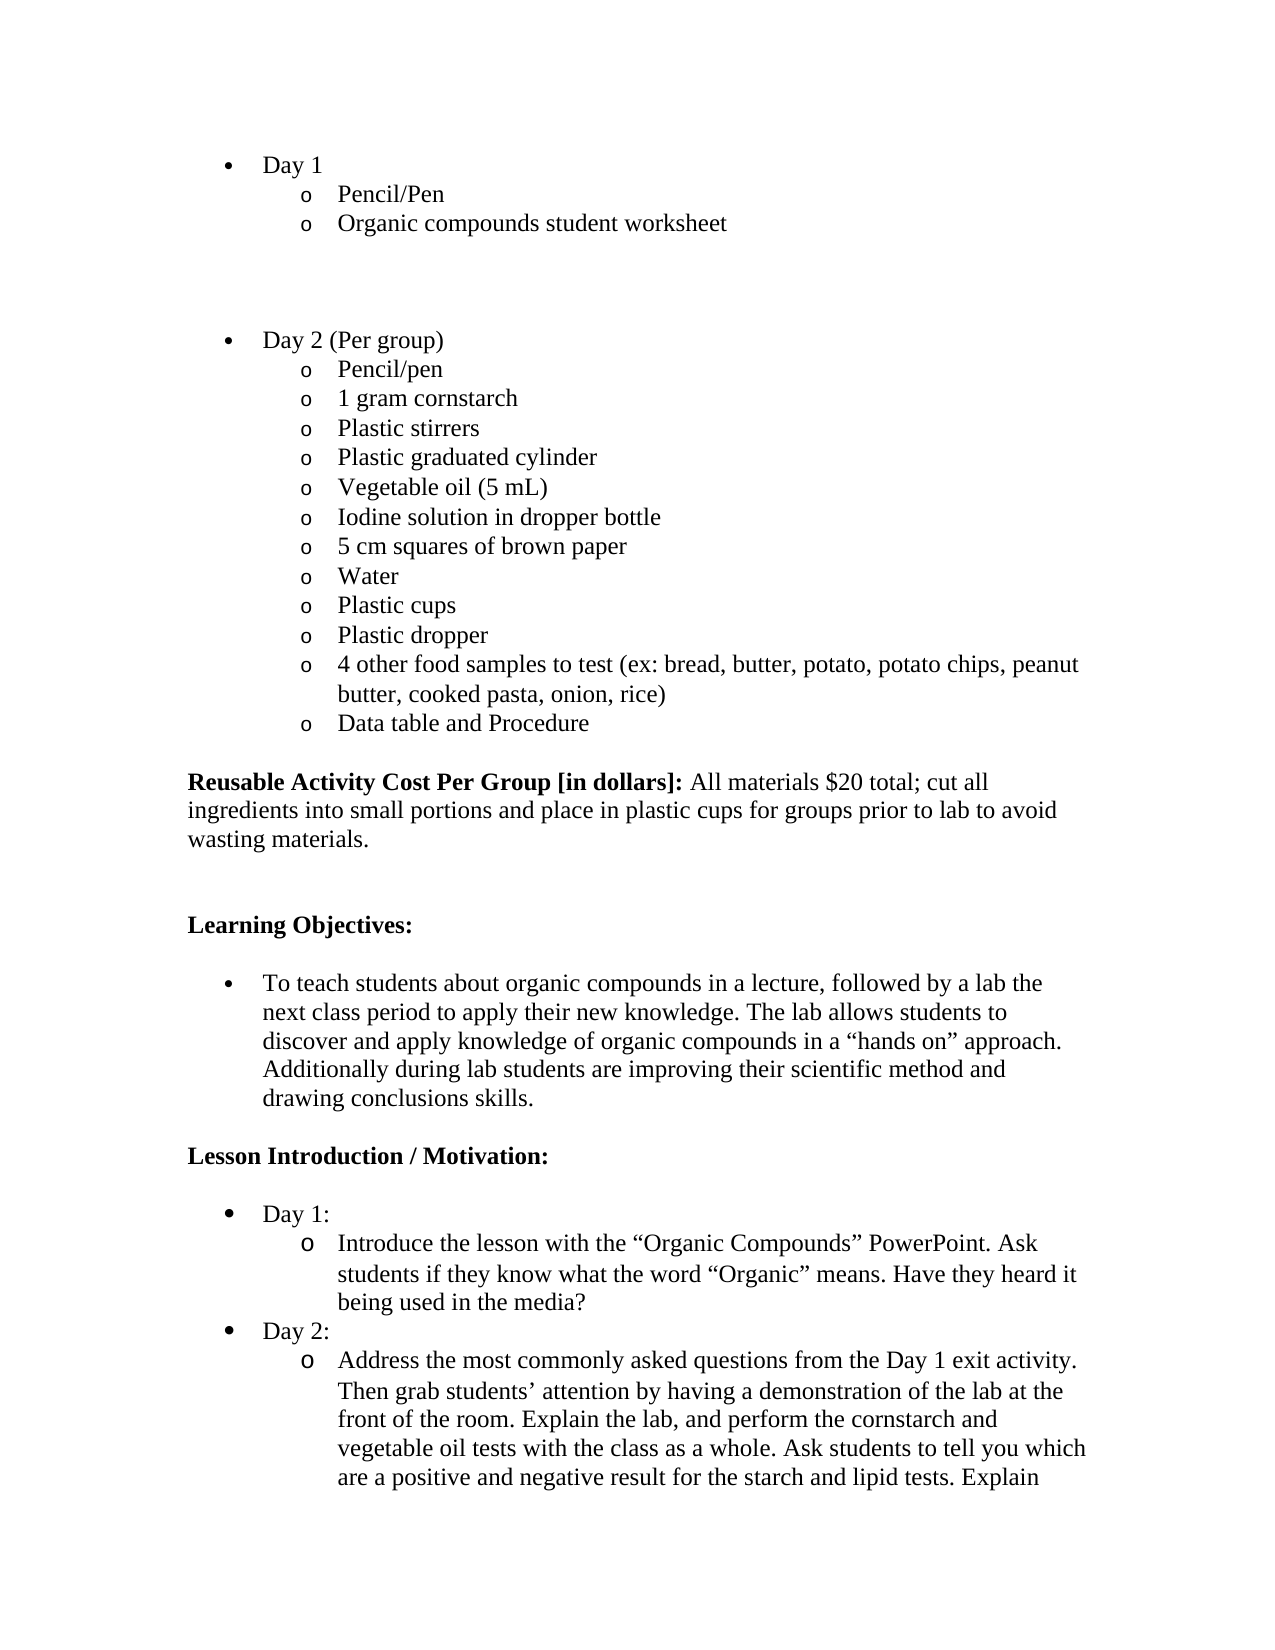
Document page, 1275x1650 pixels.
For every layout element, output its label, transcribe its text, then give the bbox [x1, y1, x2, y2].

list Organic compounds student worksheet [300, 208, 1087, 238]
text Reusable Activity Cost Per Group [in dollars]: All materials $20 total; cut all ingredients into small portions and place in plastic cups for groups prior to lab to avoid wasting materials. [187, 767, 1087, 910]
list Day 1: [225, 1199, 1087, 1228]
list Iodine solution in dropper bottle [300, 502, 1087, 531]
list Day 2 (Per group) [225, 325, 1087, 354]
list Introduce the lesson with the “Organic Compounds” PowerPoint. Ask students if they know what the word “Organic” means. Have they heard it being used in the media? [300, 1228, 1087, 1316]
list Pencil/Pen [300, 179, 1087, 208]
list Vegetable oil (5 mL) [300, 472, 1087, 502]
list Plastic stirrers [300, 413, 1087, 442]
list Day 2: [225, 1316, 1087, 1345]
text Learning Objectives: [187, 910, 1087, 939]
list Plastic dropper [300, 620, 1087, 649]
list Pencil/pen [300, 354, 1087, 383]
list 4 other food samples to test (ex: bread, butter, potato, potato chips, peanut butter, cooked pasta, onion, rice) [300, 649, 1087, 708]
text Lesson Introduction / Motivation: [187, 1141, 1087, 1170]
list To teach students about organic compounds in a lecture, followed by a lab the next class period to apply their new knowledge. The lab allows students to discover and apply knowledge of organic compounds in a “hands on” approach. Additionally during lab students are improving their scientific method and drawing conclusions skills. [225, 968, 1087, 1112]
list Day 1 [225, 150, 1087, 179]
list Water [300, 561, 1087, 590]
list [300, 1345, 1087, 1491]
list Data table and Procedure [300, 708, 1087, 737]
list Plastic graduated cylinder [300, 442, 1087, 472]
list 5 cm squares of brown paper [300, 531, 1087, 561]
list 1 gram cornstarch [300, 383, 1087, 413]
list Plastic cups [300, 590, 1087, 620]
